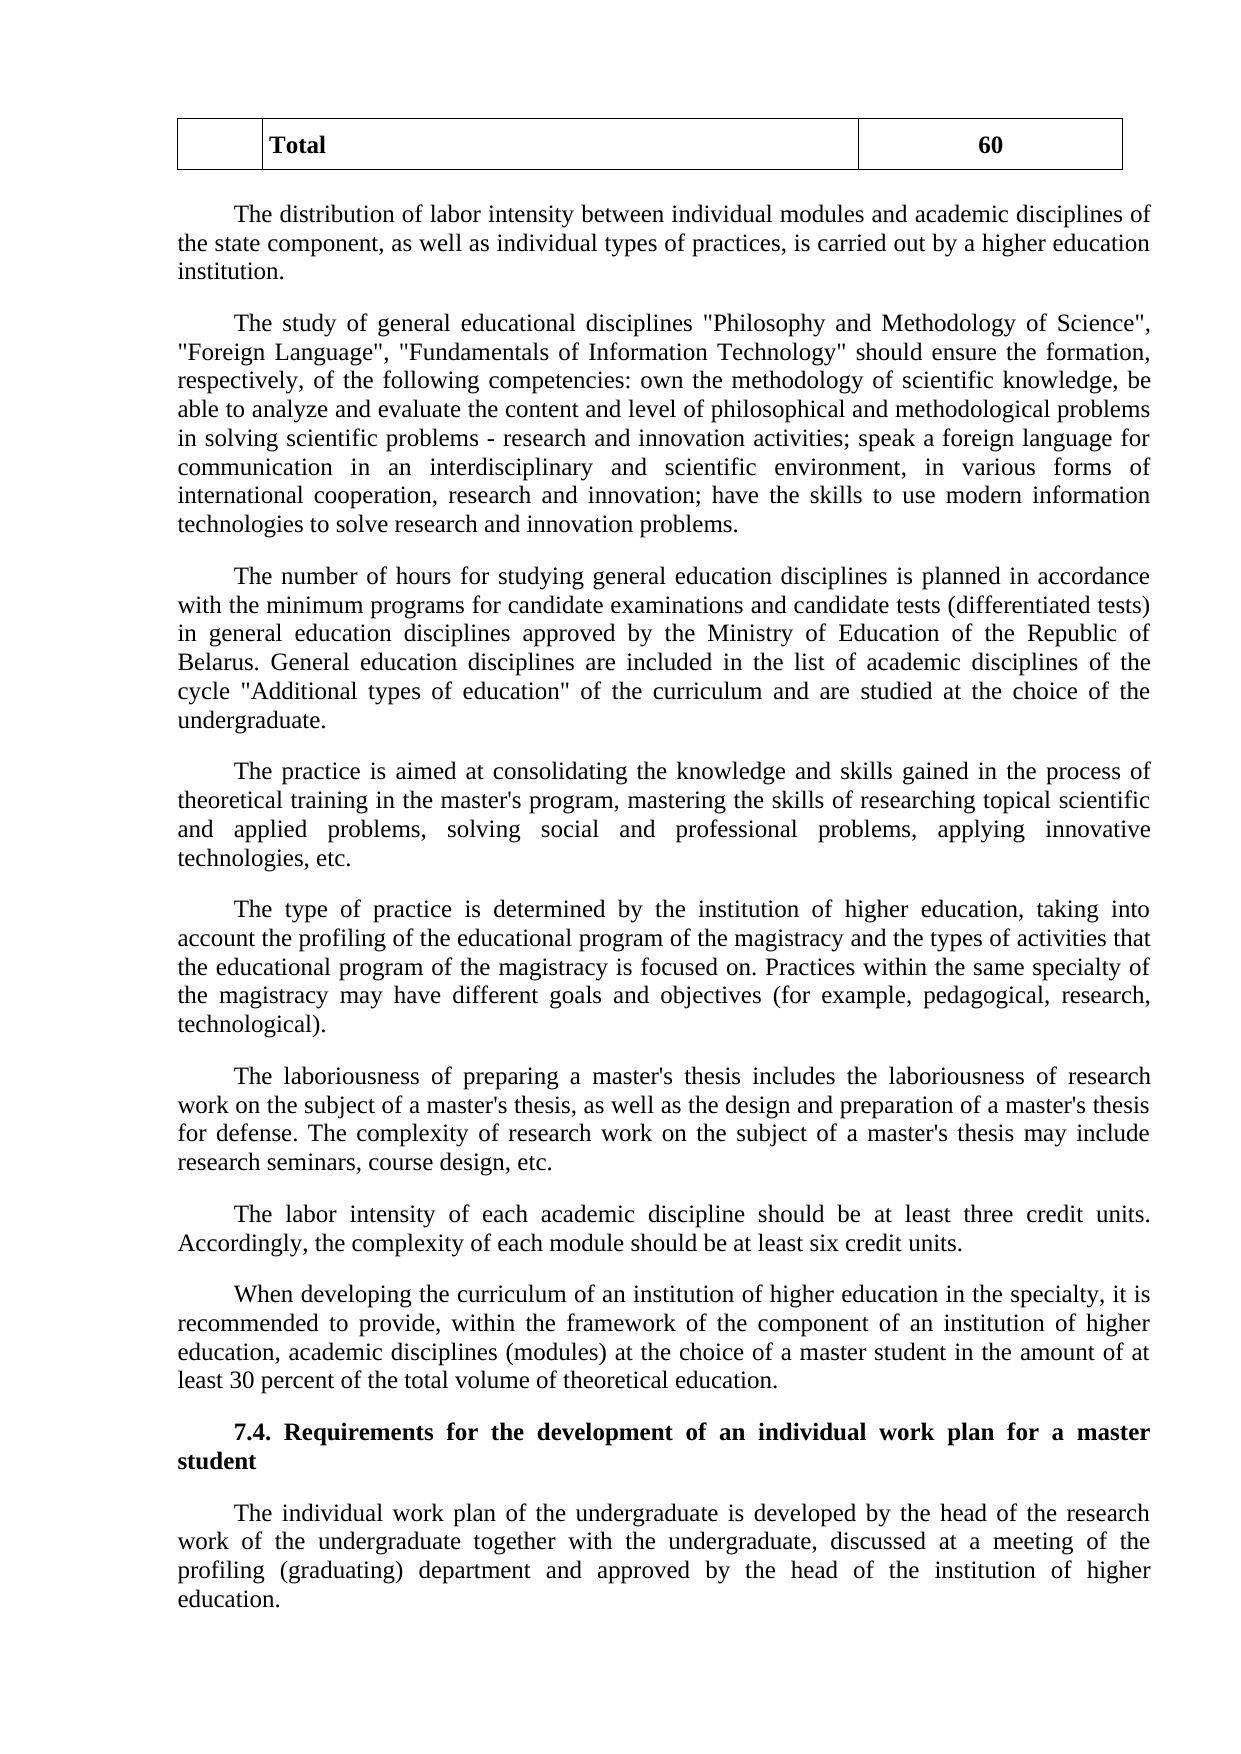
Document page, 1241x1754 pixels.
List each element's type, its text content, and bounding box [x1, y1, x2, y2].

table_cell [178, 119, 262, 169]
table_cell Total [263, 119, 858, 169]
text The labor intensity of each academic discipline should be at least three credit units. Accordingly, the complexity of each module should be at least six credit units. [177, 1199, 1152, 1256]
text The number of hours for studying general education disciplines is planned in accordance with the minimum programs for candidate examinations and candidate tests (differentiated tests) in general education disciplines approved by the Ministry of Education of the Republic of Belarus. General education disciplines are included in the list of academic disciplines of the cycle "Additional types of education" of the curriculum and are studied at the choice of the undergraduate. [177, 561, 1152, 733]
text The individual work plan of the undergraduate is developed by the head of the research work of the undergraduate together with the undergraduate, discussed at a meeting of the profiling (graduating) department and approved by the head of the institution of higher education. [177, 1498, 1152, 1613]
text The practice is aimed at consolidating the knowledge and skills gained in the process of theoretical training in the master's program, mastering the skills of researching topical scientific and applied problems, solving social and professional problems, applying innovative technologies, etc. [177, 756, 1152, 871]
text 7.4. Requirements for the development of an individual work plan for a master student [177, 1417, 1152, 1475]
text The study of general educational disciplines "Philosophy and Methodology of Science", "Foreign Language", "Fundamentals of Information Technology" should ensure the formation, respectively, of the following competencies: own the methodology of scientific knowledge, be able to analyze and evaluate the content and level of philosophical and methodological problems in solving scientific problems - research and innovation activities; speak a foreign language for communication in an interdisciplinary and scientific environment, in various forms of international cooperation, research and innovation; have the skills to use modern information technologies to solve research and innovation problems. [177, 308, 1152, 538]
table_cell 60 [859, 119, 1122, 169]
text The laboriousness of preparing a master's thesis includes the laboriousness of research work on the subject of a master's thesis, as well as the design and preparation of a master's thesis for defense. The complexity of research work on the subject of a master's thesis may include research seminars, course design, etc. [177, 1061, 1152, 1176]
text When developing the curriculum of an institution of higher education in the specialty, it is recommended to provide, within the framework of the component of an institution of higher education, academic disciplines (modules) at the choice of a master student in the amount of at least 30 percent of the total volume of theoretical education. [177, 1279, 1152, 1394]
text The distribution of labor intensity between individual modules and academic disciplines of the state component, as well as individual types of practices, is carried out by a higher education institution. [177, 199, 1152, 285]
text The type of practice is determined by the institution of higher education, taking into account the profiling of the educational program of the magistracy and the types of activities that the educational program of the magistracy is focused on. Practices within the same specialty of the magistracy may have different goals and objectives (for example, pedagogical, research, technological). [177, 894, 1152, 1038]
